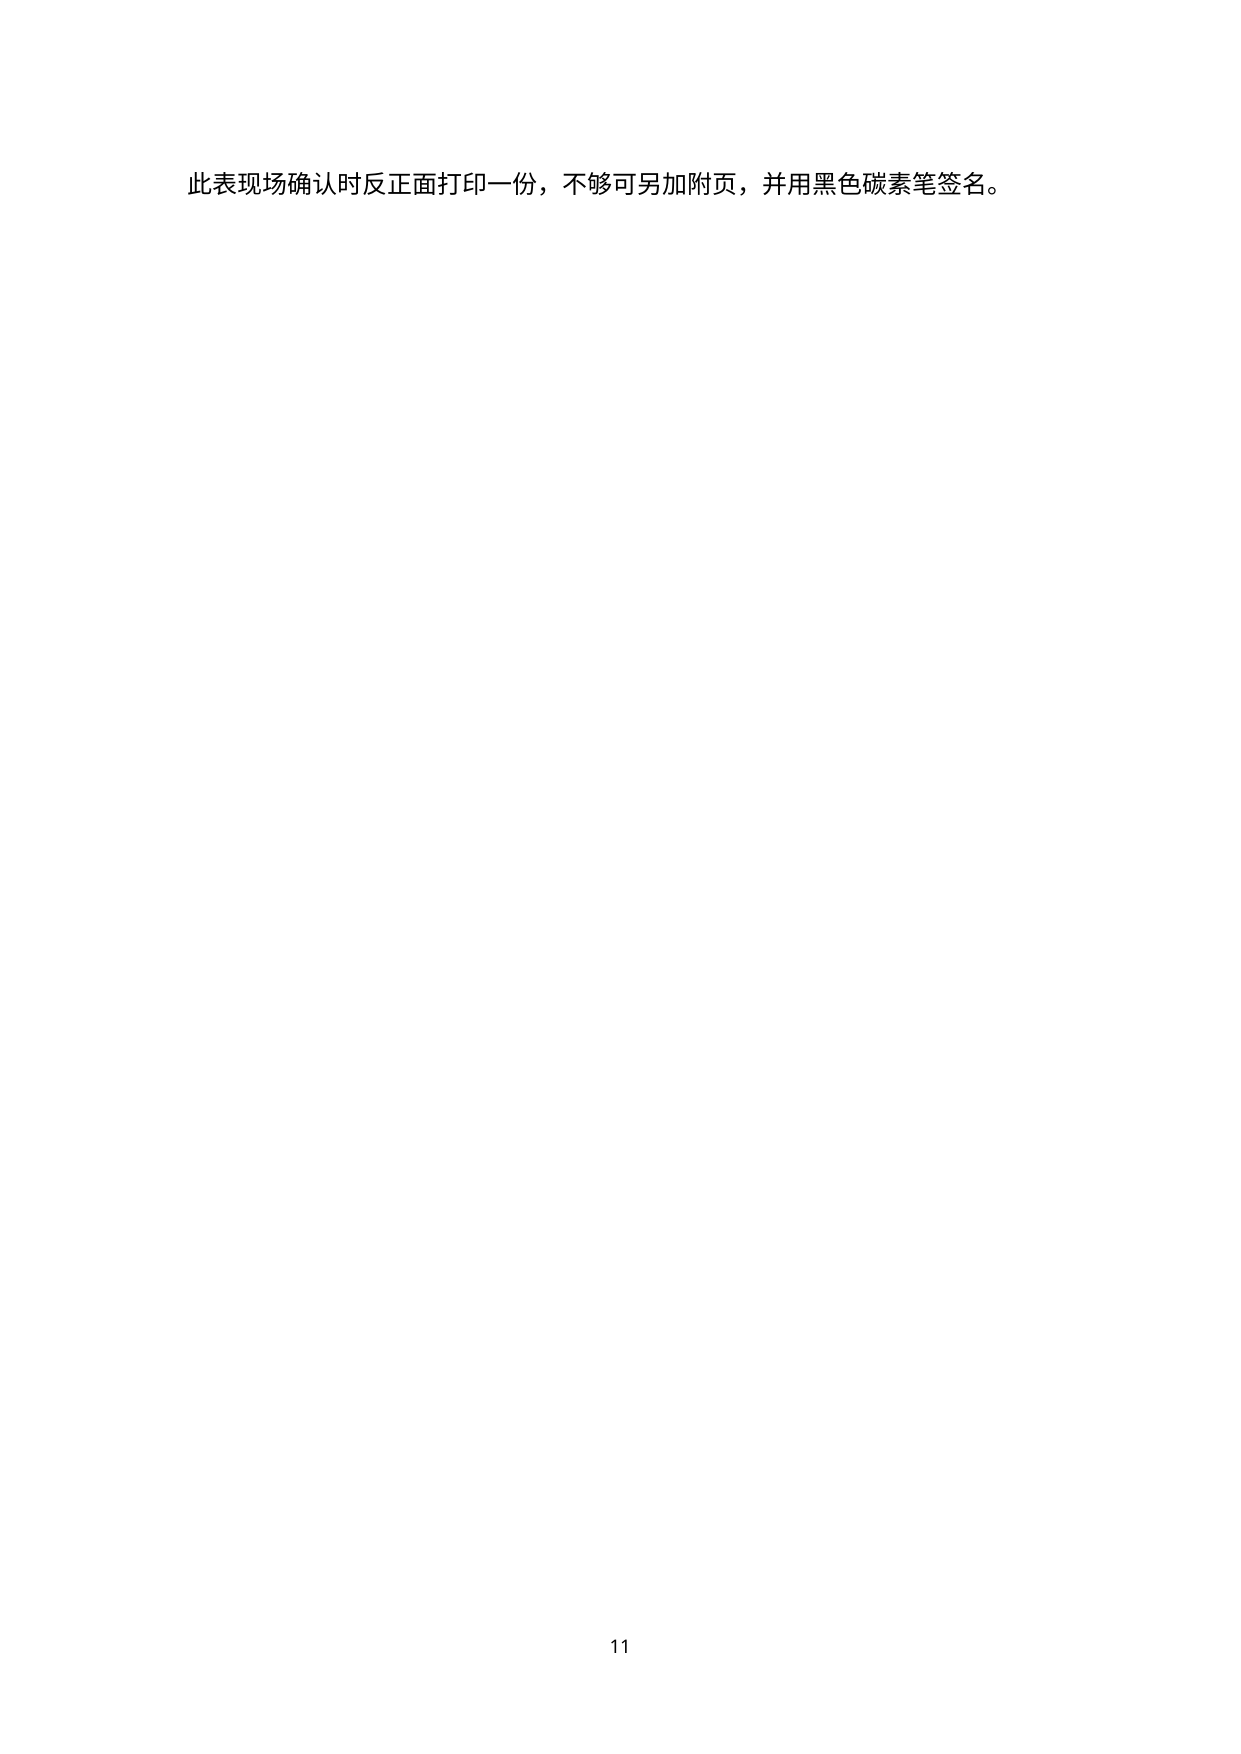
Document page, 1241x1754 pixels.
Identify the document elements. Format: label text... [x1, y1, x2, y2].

text 此表现场确认时反正面打印一份，不够可另加附页，并用黑色碳素笔签名。 [187, 164, 1053, 201]
